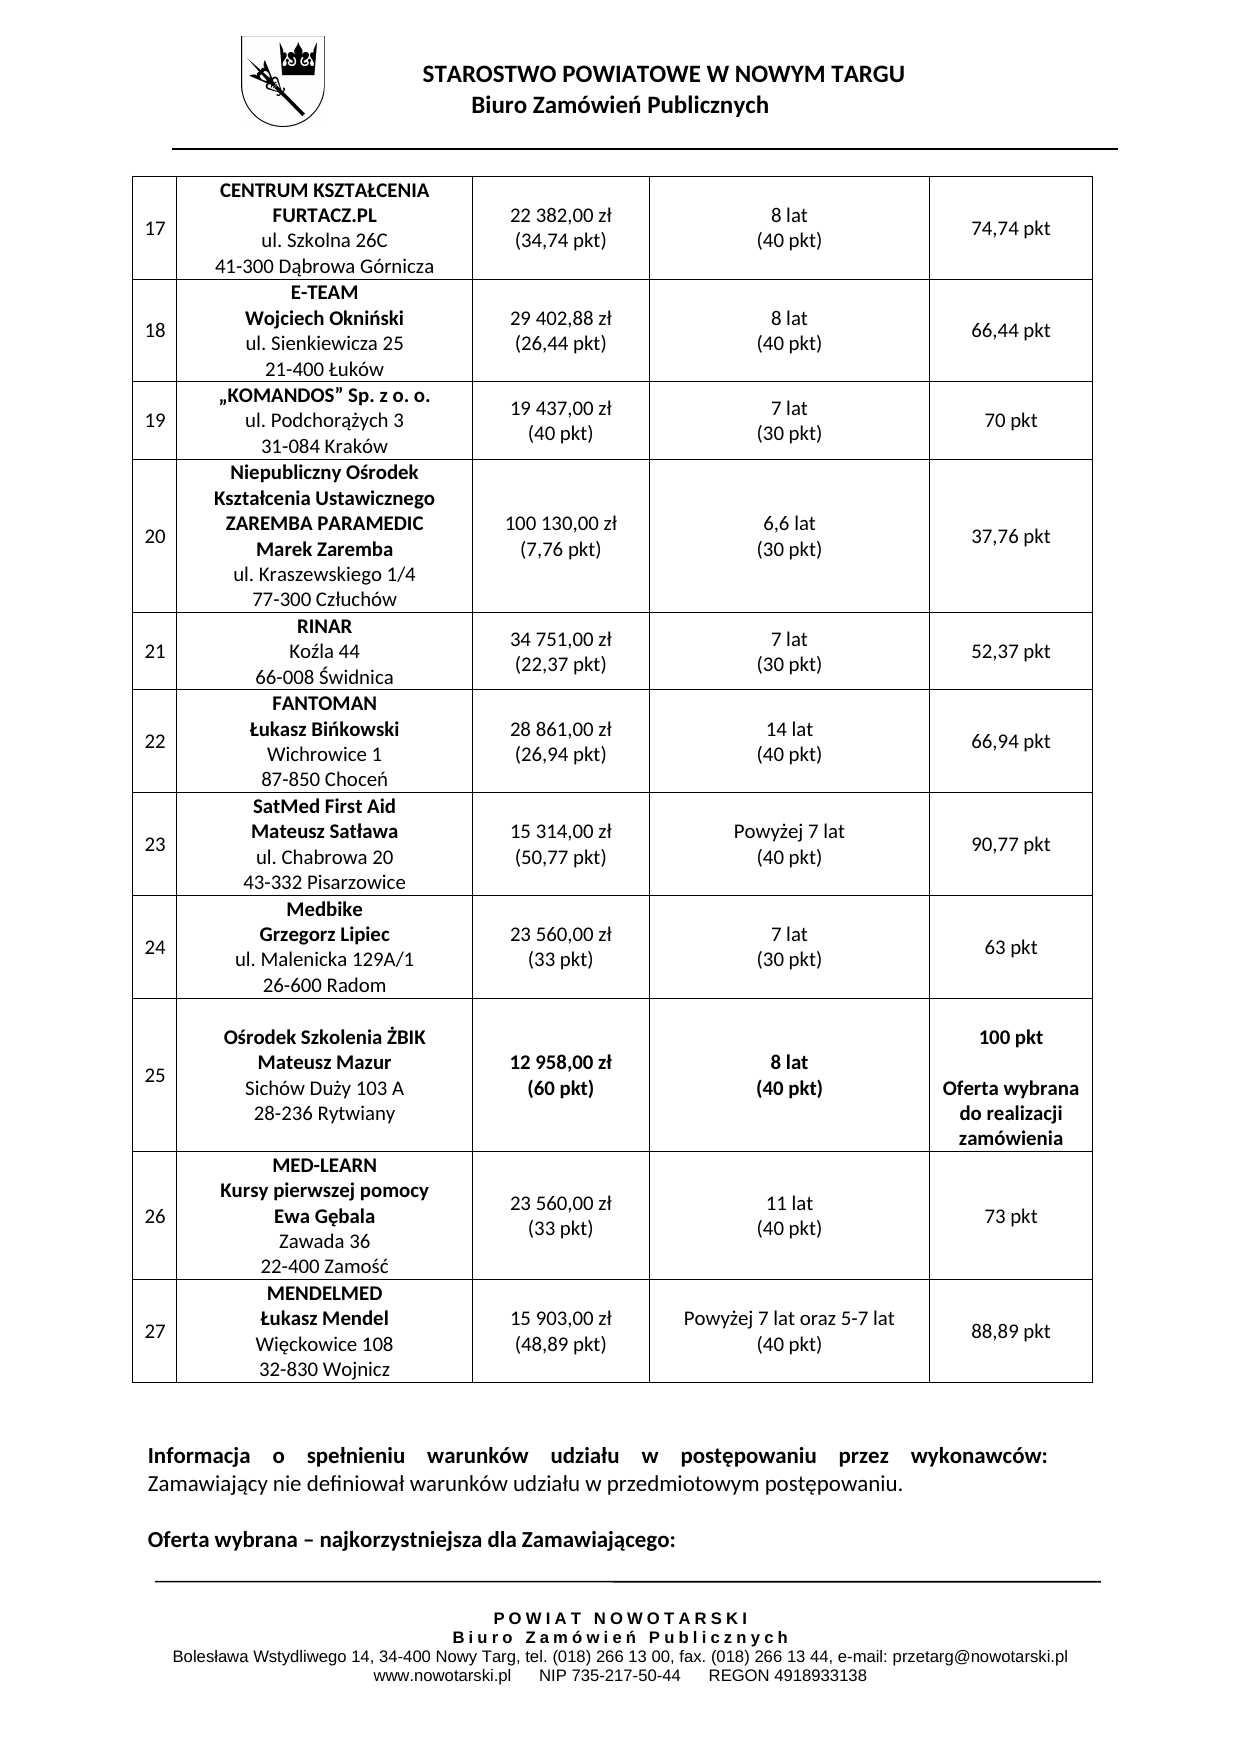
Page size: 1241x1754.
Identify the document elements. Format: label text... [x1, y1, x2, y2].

table_cell MENDELMED Łukasz Mendel Więckowice 108 32-830 Wojnicz [177, 1280, 472, 1382]
table_cell 15 314,00 zł (50,77 pkt) [473, 793, 649, 895]
table_cell 24 [133, 896, 176, 997]
table_cell 28 861,00 zł (26,94 pkt) [473, 690, 649, 792]
table_cell FANTOMAN Łukasz Bińkowski Wichrowice 1 87-850 Choceń [177, 690, 472, 792]
table_cell SatMed First Aid Mateusz Satława ul. Chabrowa 20 43-332 Pisarzowice [177, 793, 472, 895]
table_cell 23 [133, 793, 176, 895]
table_cell 63 pkt [930, 896, 1092, 997]
table_cell 23 560,00 zł (33 pkt) [473, 1152, 649, 1279]
table_cell 19 [133, 382, 176, 458]
table_cell Medbike Grzegorz Lipiec ul. Malenicka 129A/1 26-600 Radom [177, 896, 472, 997]
text Informacja o spełnieniu warunków udziału w postępowaniu przez wykonawców: Zamawiający nie definiował warunków udziału w przedmiotowym postępowaniu. [148, 1441, 1093, 1497]
table_cell 88,89 pkt [930, 1280, 1092, 1382]
table_cell 29 402,88 zł (26,44 pkt) [473, 280, 649, 381]
table_cell 18 [133, 280, 176, 381]
table_cell 7 lat (30 pkt) [650, 896, 929, 997]
table_cell RINAR Koźla 44 66-008 Świdnica [177, 613, 472, 689]
table_cell 25 [133, 999, 176, 1151]
table_cell 15 903,00 zł (48,89 pkt) [473, 1280, 649, 1382]
table_cell Powyżej 7 lat oraz 5-7 lat (40 pkt) [650, 1280, 929, 1382]
table_cell 21 [133, 613, 176, 689]
table_cell 37,76 pkt [930, 460, 1092, 612]
table_cell 90,77 pkt [930, 793, 1092, 895]
table_cell 19 437,00 zł (40 pkt) [473, 382, 649, 458]
table_cell CENTRUM KSZTAŁCENIA FURTACZ.PL ul. Szkolna 26C 41-300 Dąbrowa Górnicza [177, 177, 472, 278]
table_cell 23 560,00 zł (33 pkt) [473, 896, 649, 997]
table_cell 20 [133, 460, 176, 612]
table_cell 8 lat (40 pkt) [650, 280, 929, 381]
table_cell 7 lat (30 pkt) [650, 613, 929, 689]
table_cell 34 751,00 zł (22,37 pkt) [473, 613, 649, 689]
table_cell MED-LEARN Kursy pierwszej pomocy Ewa Gębala Zawada 36 22-400 Zamość [177, 1152, 472, 1279]
table_cell 11 lat (40 pkt) [650, 1152, 929, 1279]
table_cell E-TEAM Wojciech Okniński ul. Sienkiewicza 25 21-400 Łuków [177, 280, 472, 381]
table_cell 70 pkt [930, 382, 1092, 458]
table_cell 8 lat (40 pkt) [650, 177, 929, 278]
table_cell 6,6 lat (30 pkt) [650, 460, 929, 612]
table_cell Niepubliczny Ośrodek Kształcenia Ustawicznego ZAREMBA PARAMEDIC Marek Zaremba ul. Kraszewskiego 1/4 77-300 Człuchów [177, 460, 472, 612]
table_cell 74,74 pkt [930, 177, 1092, 278]
table_cell 66,44 pkt [930, 280, 1092, 381]
table_cell 22 382,00 zł (34,74 pkt) [473, 177, 649, 278]
table_cell 14 lat (40 pkt) [650, 690, 929, 792]
table_cell 7 lat (30 pkt) [650, 382, 929, 458]
text Oferta wybrana – najkorzystniejsza dla Zamawiającego: [148, 1526, 1093, 1553]
table_cell 17 [133, 177, 176, 278]
table_cell 73 pkt [930, 1152, 1092, 1279]
table_cell Powyżej 7 lat (40 pkt) [650, 793, 929, 895]
table_cell 26 [133, 1152, 176, 1279]
table_cell 52,37 pkt [930, 613, 1092, 689]
table_cell Ośrodek Szkolenia ŻBIK Mateusz Mazur Sichów Duży 103 A 28-236 Rytwiany [177, 999, 472, 1151]
table_cell 100 pkt Oferta wybrana do realizacji zamówienia [930, 999, 1092, 1151]
table_cell 12 958,00 zł (60 pkt) [473, 999, 649, 1151]
table_cell „KOMANDOS” Sp. z o. o. ul. Podchorążych 3 31-084 Kraków [177, 382, 472, 458]
table_cell 8 lat (40 pkt) [650, 999, 929, 1151]
table_cell 27 [133, 1280, 176, 1382]
picture [241, 36, 325, 127]
table_cell 66,94 pkt [930, 690, 1092, 792]
table_cell 100 130,00 zł (7,76 pkt) [473, 460, 649, 612]
table_cell 22 [133, 690, 176, 792]
